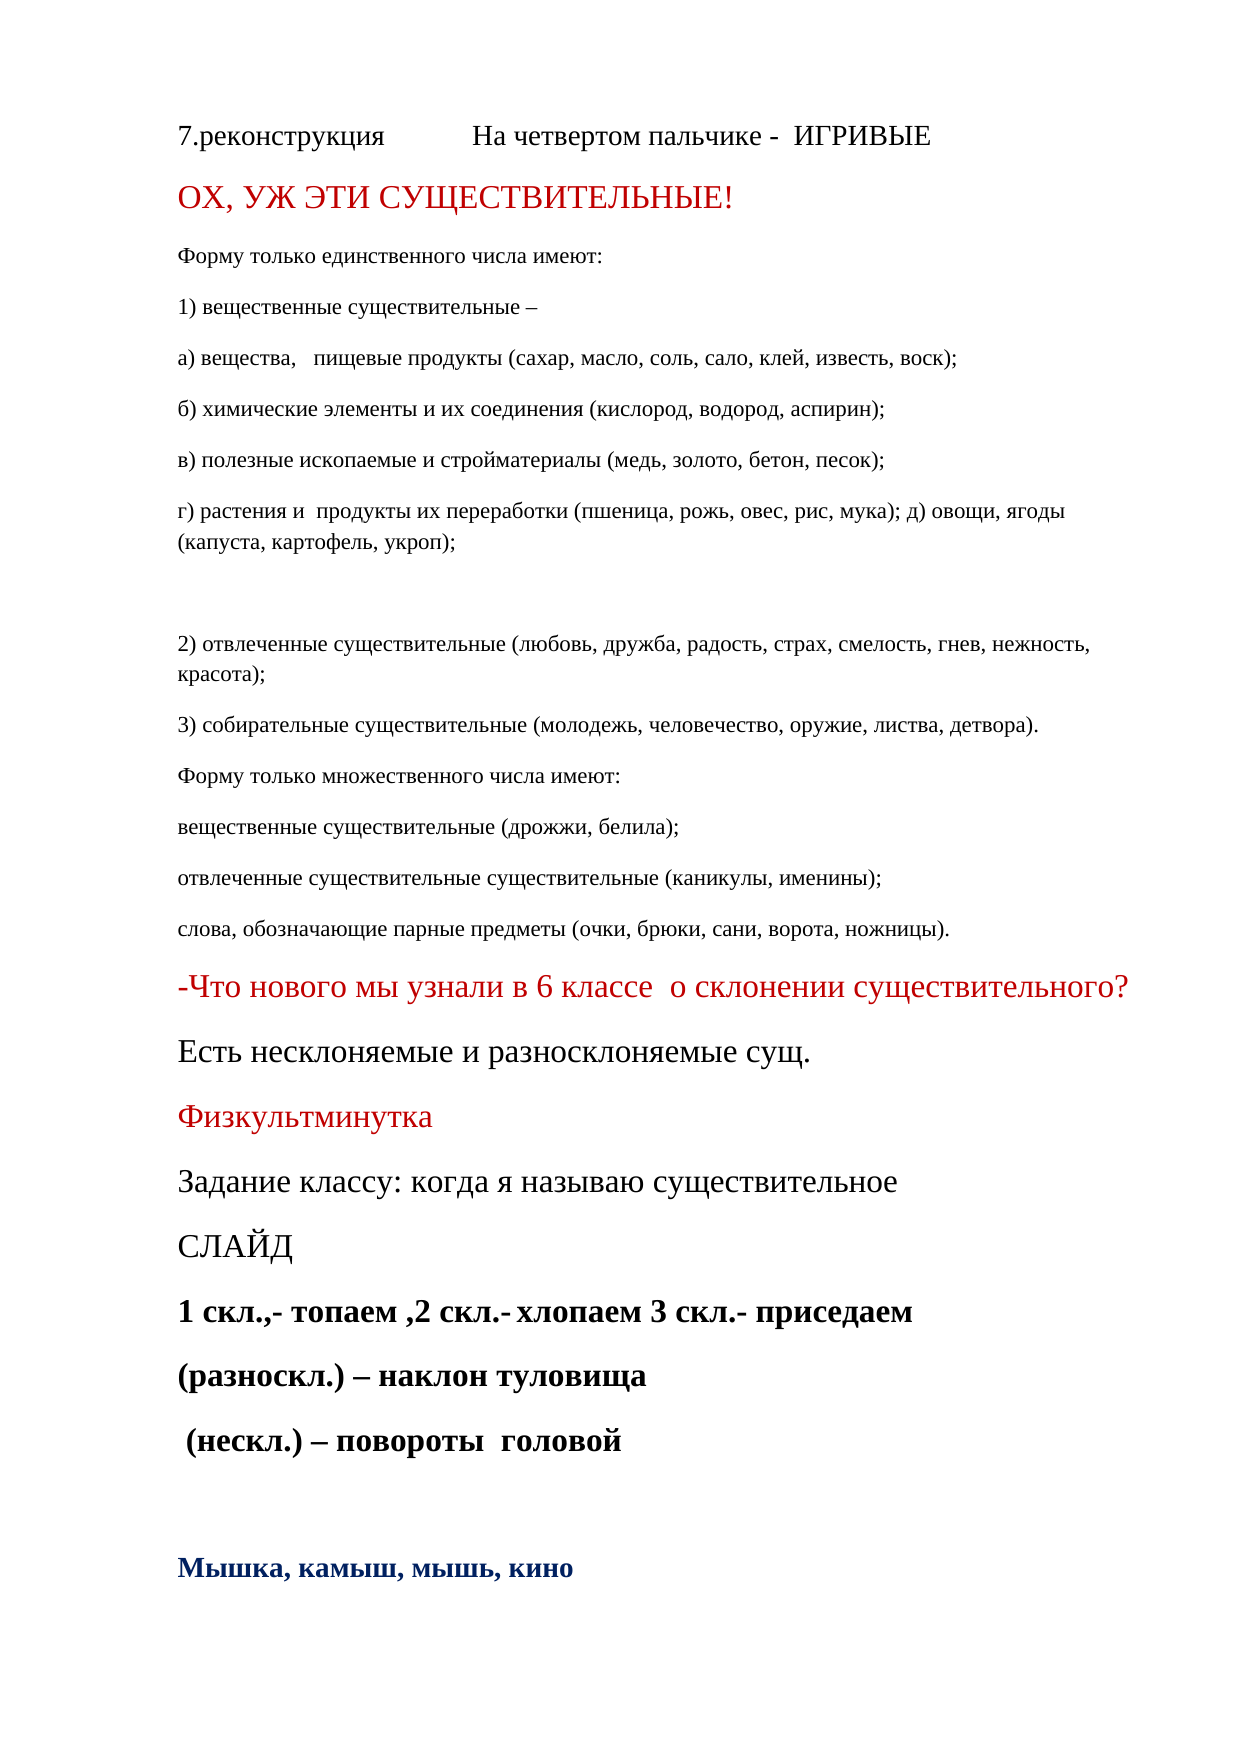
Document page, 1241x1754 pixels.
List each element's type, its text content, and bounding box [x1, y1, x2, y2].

text 7.реконструкция На четвертом пальчике - ИГРИВЫЕ [177, 118, 1152, 152]
text 2) отвлеченные существительные (любовь, дружба, радость, страх, смелость, гнев, нежность, красота); [177, 630, 1152, 686]
text Физкультминутка [177, 1096, 1152, 1134]
text Задание классу: когда я называю существительное [177, 1161, 1152, 1199]
text б) химические элементы и их соединения (кислород, водород, аспирин); [177, 396, 1152, 422]
text вещественные существительные (дрожжи, белила); [177, 813, 1152, 839]
text СЛАЙД [177, 1226, 1152, 1264]
text в) полезные ископаемые и стройматериалы (медь, золото, бетон, песок); [177, 447, 1152, 473]
text 3) собирательные существительные (молодежь, человечество, оружие, листва, детвора). [177, 711, 1152, 737]
text -Что нового мы узнали в 6 классе о склонении существительного? [177, 966, 1152, 1005]
text 1) вещественные существительные – [177, 293, 1152, 320]
text 1 скл.,- топаем ,2 скл.- хлопаем 3 скл.- приседаем [177, 1291, 1152, 1329]
text ОХ, УЖ ЭТИ СУЩЕСТВИТЕЛЬНЫЕ! [177, 177, 1152, 216]
text Мышка, камыш, мышь, кино [177, 1550, 1152, 1584]
text Форму только единственного числа имеют: [177, 242, 1152, 269]
text Форму только множественного числа имеют: [177, 762, 1152, 788]
text (разноскл.) – наклон туловища [177, 1356, 1152, 1394]
text отвлеченные существительные существительные (каникулы, именины); [177, 864, 1152, 891]
text Есть несклоняемые и разносклоняемые сущ. [177, 1031, 1152, 1069]
text слова, обозначающие парные предметы (очки, брюки, сани, ворота, ножницы). [177, 915, 1152, 942]
text а) вещества, пищевые продукты (сахар, масло, соль, сало, клей, известь, воск); [177, 344, 1152, 371]
text г) растения и продукты их переработки (пшеница, рожь, овес, рис, мука); д) овощи, ягоды (капуста, картофель, укроп); [177, 498, 1152, 554]
text (нескл.) – повороты головой [177, 1421, 1152, 1459]
